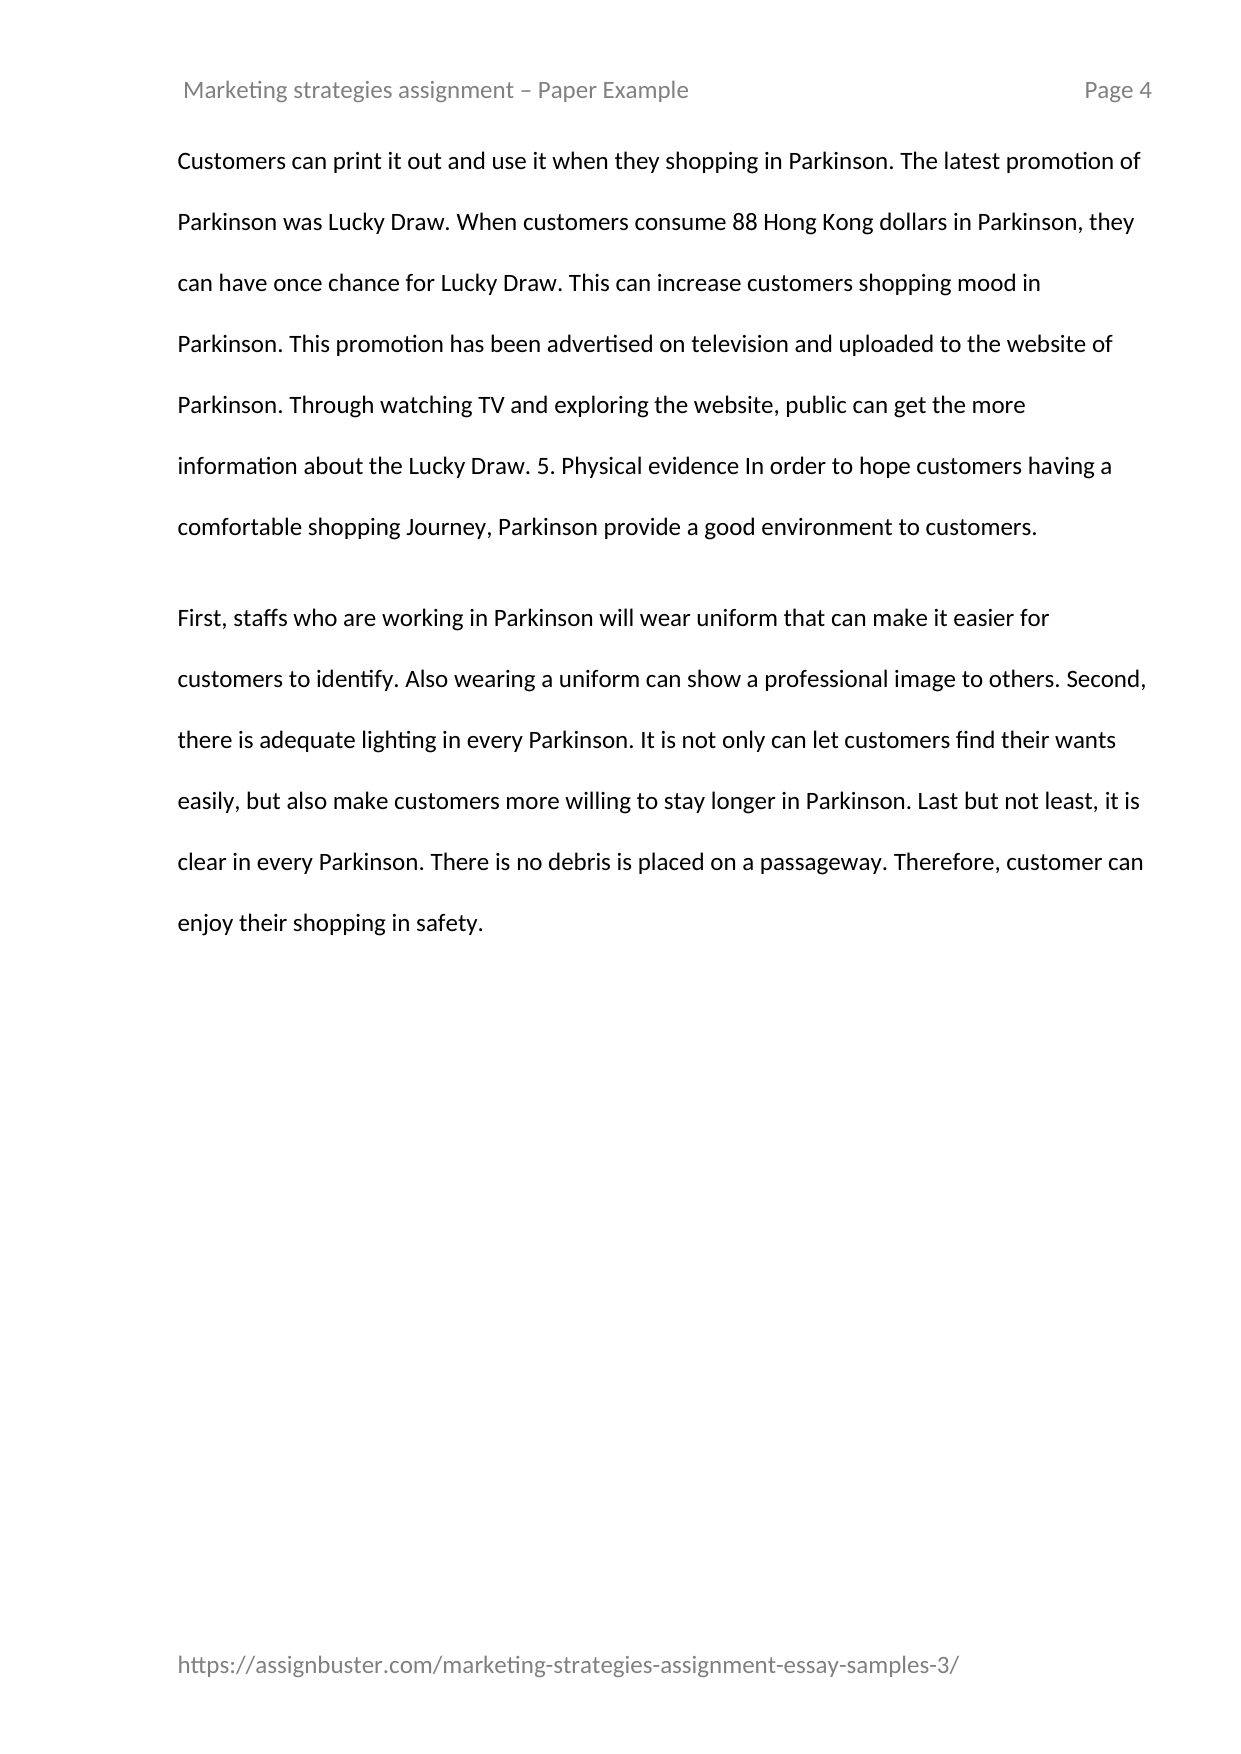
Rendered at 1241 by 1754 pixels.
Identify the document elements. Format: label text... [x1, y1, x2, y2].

text Customers can print it out and use it when they shopping in Parkinson. The latest promotion of Parkinson was Lucky Draw. When customers consume 88 Hong Kong dollars in Parkinson, they can have once chance for Lucky Draw. This can increase customers shopping mood in Parkinson. This promotion has been advertised on television and uploaded to the website of Parkinson. Through watching TV and exploring the website, public can get the more information about the Lucky Draw. 5. Physical evidence In order to hope customers having a comfortable shopping Journey, Parkinson provide a good environment to customers. [177, 145, 1152, 542]
text First, staffs who are working in Parkinson will wear uniform that can make it easier for customers to identify. Also wearing a uniform can show a professional image to others. Second, there is adequate lighting in every Parkinson. It is not only can let customers find their wants easily, but also make customers more willing to stay longer in Parkinson. Last but not least, it is clear in every Parkinson. There is no debris is placed on a passageway. Therefore, customer can enjoy their shopping in safety. [177, 602, 1152, 937]
